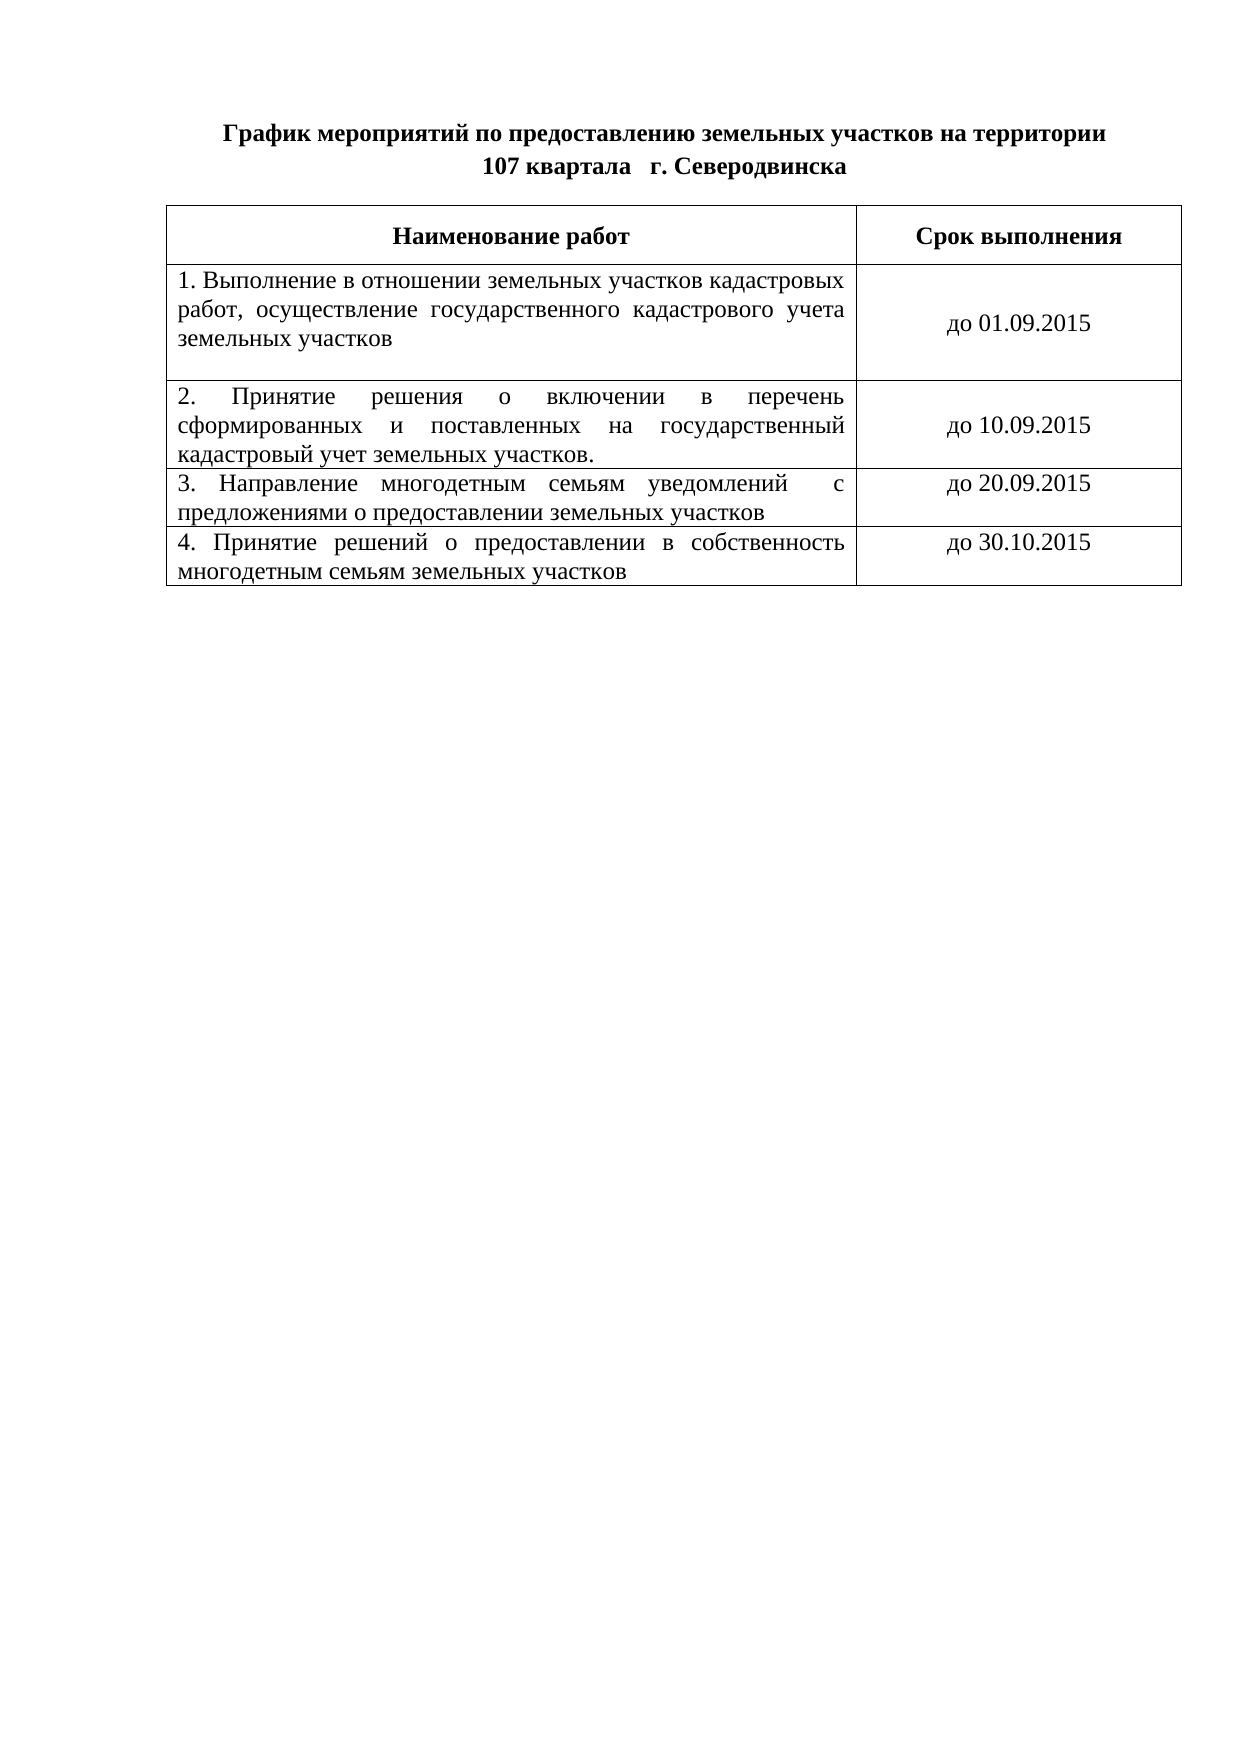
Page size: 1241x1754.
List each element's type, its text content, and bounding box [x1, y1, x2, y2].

table_cell до 20.09.2015 [857, 469, 1181, 526]
table_cell 3. Направление многодетным семьям уведомлений с предложениями о предоставлении земельных участков [167, 469, 856, 526]
table_header Срок выполнения [857, 206, 1181, 264]
table_cell до 01.09.2015 [857, 265, 1181, 380]
table_cell до 10.09.2015 [857, 381, 1181, 467]
text График мероприятий по предоставлению земельных участков на территории 107 квартала г. Северодвинска [177, 118, 1152, 180]
table_cell до 30.10.2015 [857, 527, 1181, 584]
table_cell 1. Выполнение в отношении земельных участков кадастровых работ, осуществление государственного кадастрового учета земельных участков [167, 265, 856, 380]
table_header Наименование работ [167, 206, 856, 264]
table_cell 2. Принятие решения о включении в перечень сформированных и поставленных на государственный кадастровый учет земельных участков. [167, 381, 856, 467]
table_cell 4. Принятие решений о предоставлении в собственность многодетным семьям земельных участков [167, 527, 856, 584]
